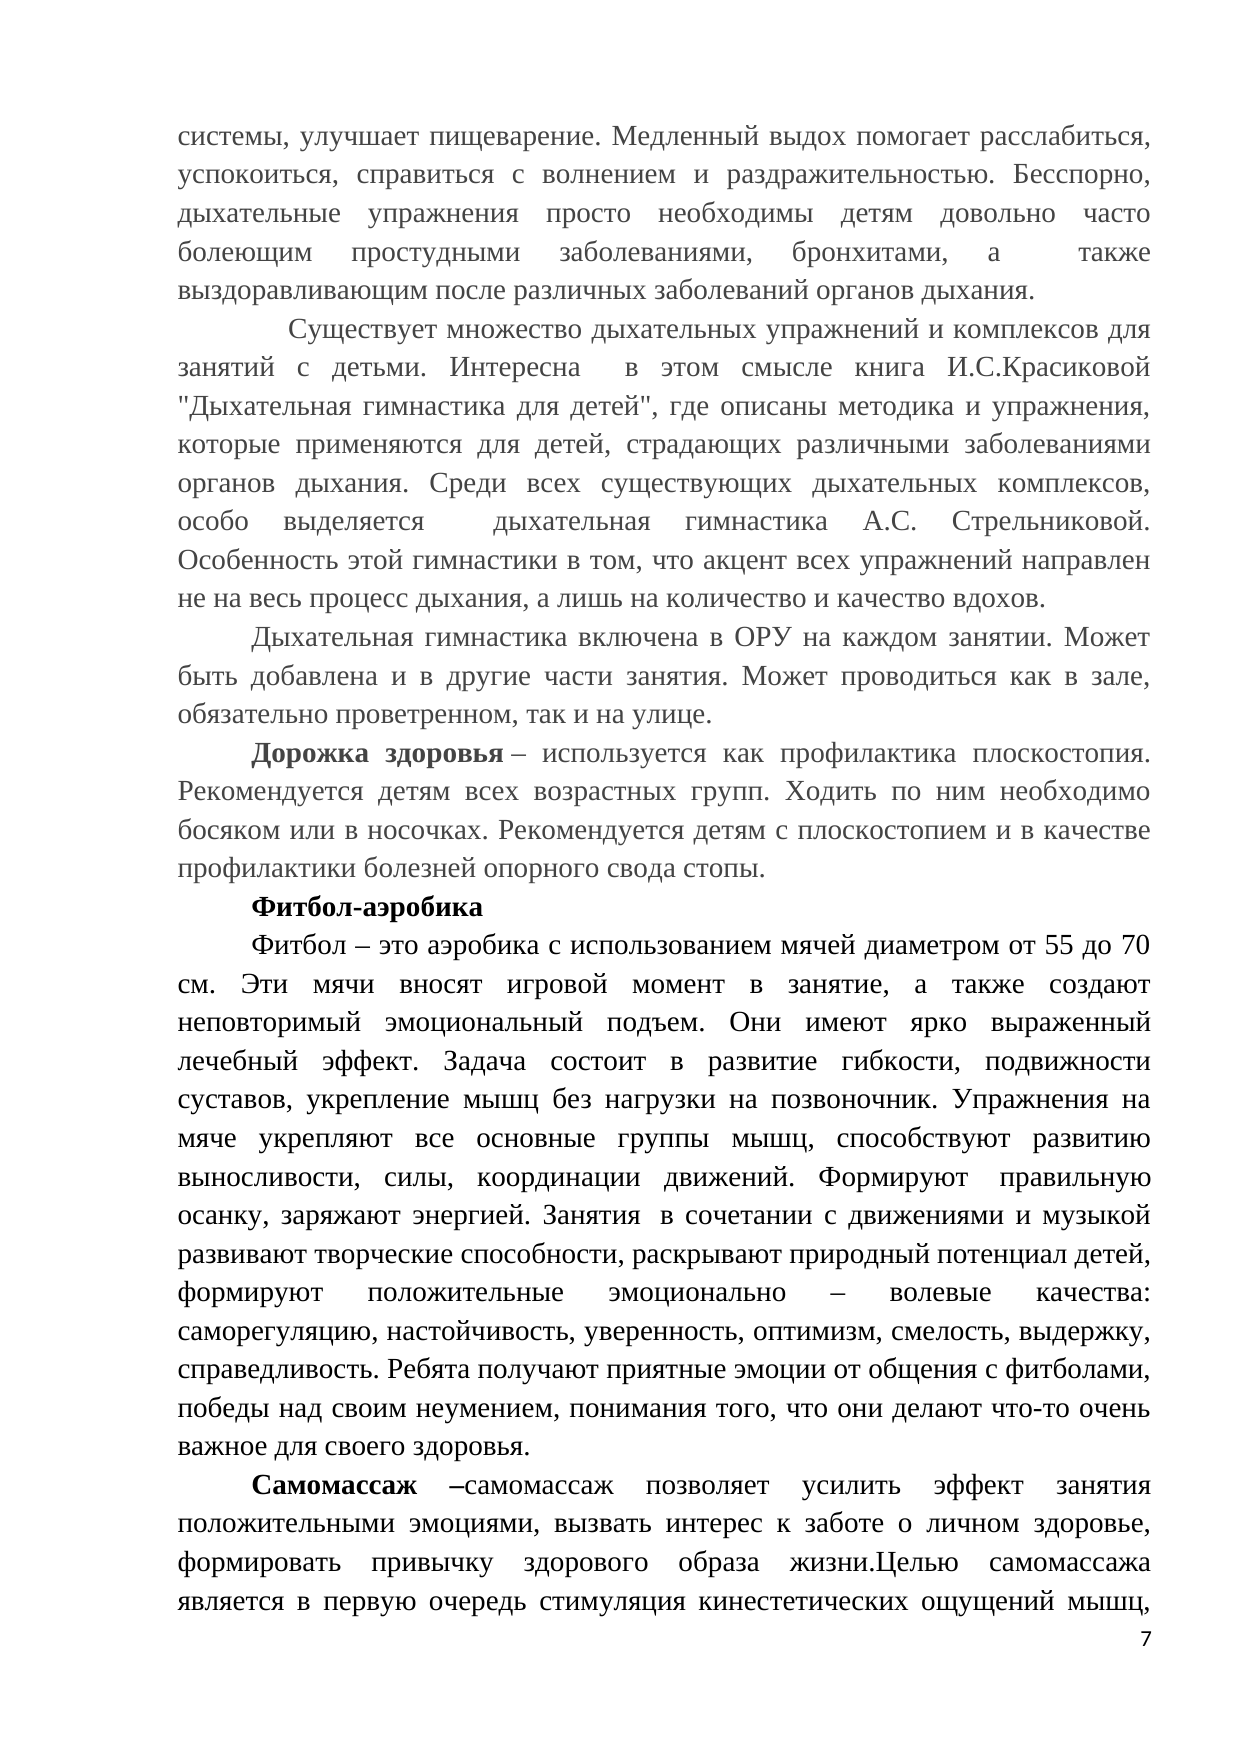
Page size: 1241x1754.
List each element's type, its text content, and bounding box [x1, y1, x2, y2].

text Фитбол – это аэробика с использованием мячей диаметром от 55 до 70 см. Эти мячи вносят игровой момент в занятие, а также создают неповторимый эмоциональный подъем. Они имеют ярко выраженный лечебный эффект. Задача состоит в развитие гибкости, подвижности суставов, укрепление мышц без нагрузки на позвоночник. Упражнения на мяче укрепляют все основные группы мышц, способствуют развитию выносливости, силы, координации движений. Формируют правильную осанку, заряжают энергией. Занятия в сочетании с движениями и музыкой развивают творческие способности, раскрывают природный потенциал детей, формируют положительные эмоционально – волевые качества: саморегуляцию, настойчивость, уверенность, оптимизм, смелость, выдержку, справедливость. Ребята получают приятные эмоции от общения с фитболами, победы над своим неумением, понимания того, что они делают что-то очень важное для своего здоровья. [177, 927, 1152, 1462]
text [177, 118, 1152, 306]
text Дыхательная гимнастика включена в ОРУ на каждом занятии. Может быть добавлена и в другие части занятия. Может проводиться как в зале, обязательно проветренном, так и на улице. [177, 619, 1152, 730]
text Существует множество дыхательных упражнений и комплексов для занятий с детьми. Интересна в этом смысле книга И.С.Красиковой "Дыхательная гимнастика для детей", где описаны методика и упражнения, которые применяются для детей, страдающих различными заболеваниями органов дыхания. Среди всех существующих дыхательных комплексов, особо выделяется дыхательная гимнастика А.С. Стрельниковой. Особенность этой гимнастики в том, что акцент всех упражнений направлен не на весь процесс дыхания, а лишь на количество и качество вдохов. [177, 311, 1152, 614]
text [177, 1467, 1152, 1616]
text Дорожка здоровья – используется как профилактика плоскостопия. Рекомендуется детям всех возрастных групп. Ходить по ним необходимо босяком или в носочках. Рекомендуется детям с плоскостопием и в качестве профилактики болезней опорного свода стопы. [177, 735, 1152, 884]
text Фитбол-аэробика [177, 889, 1152, 922]
